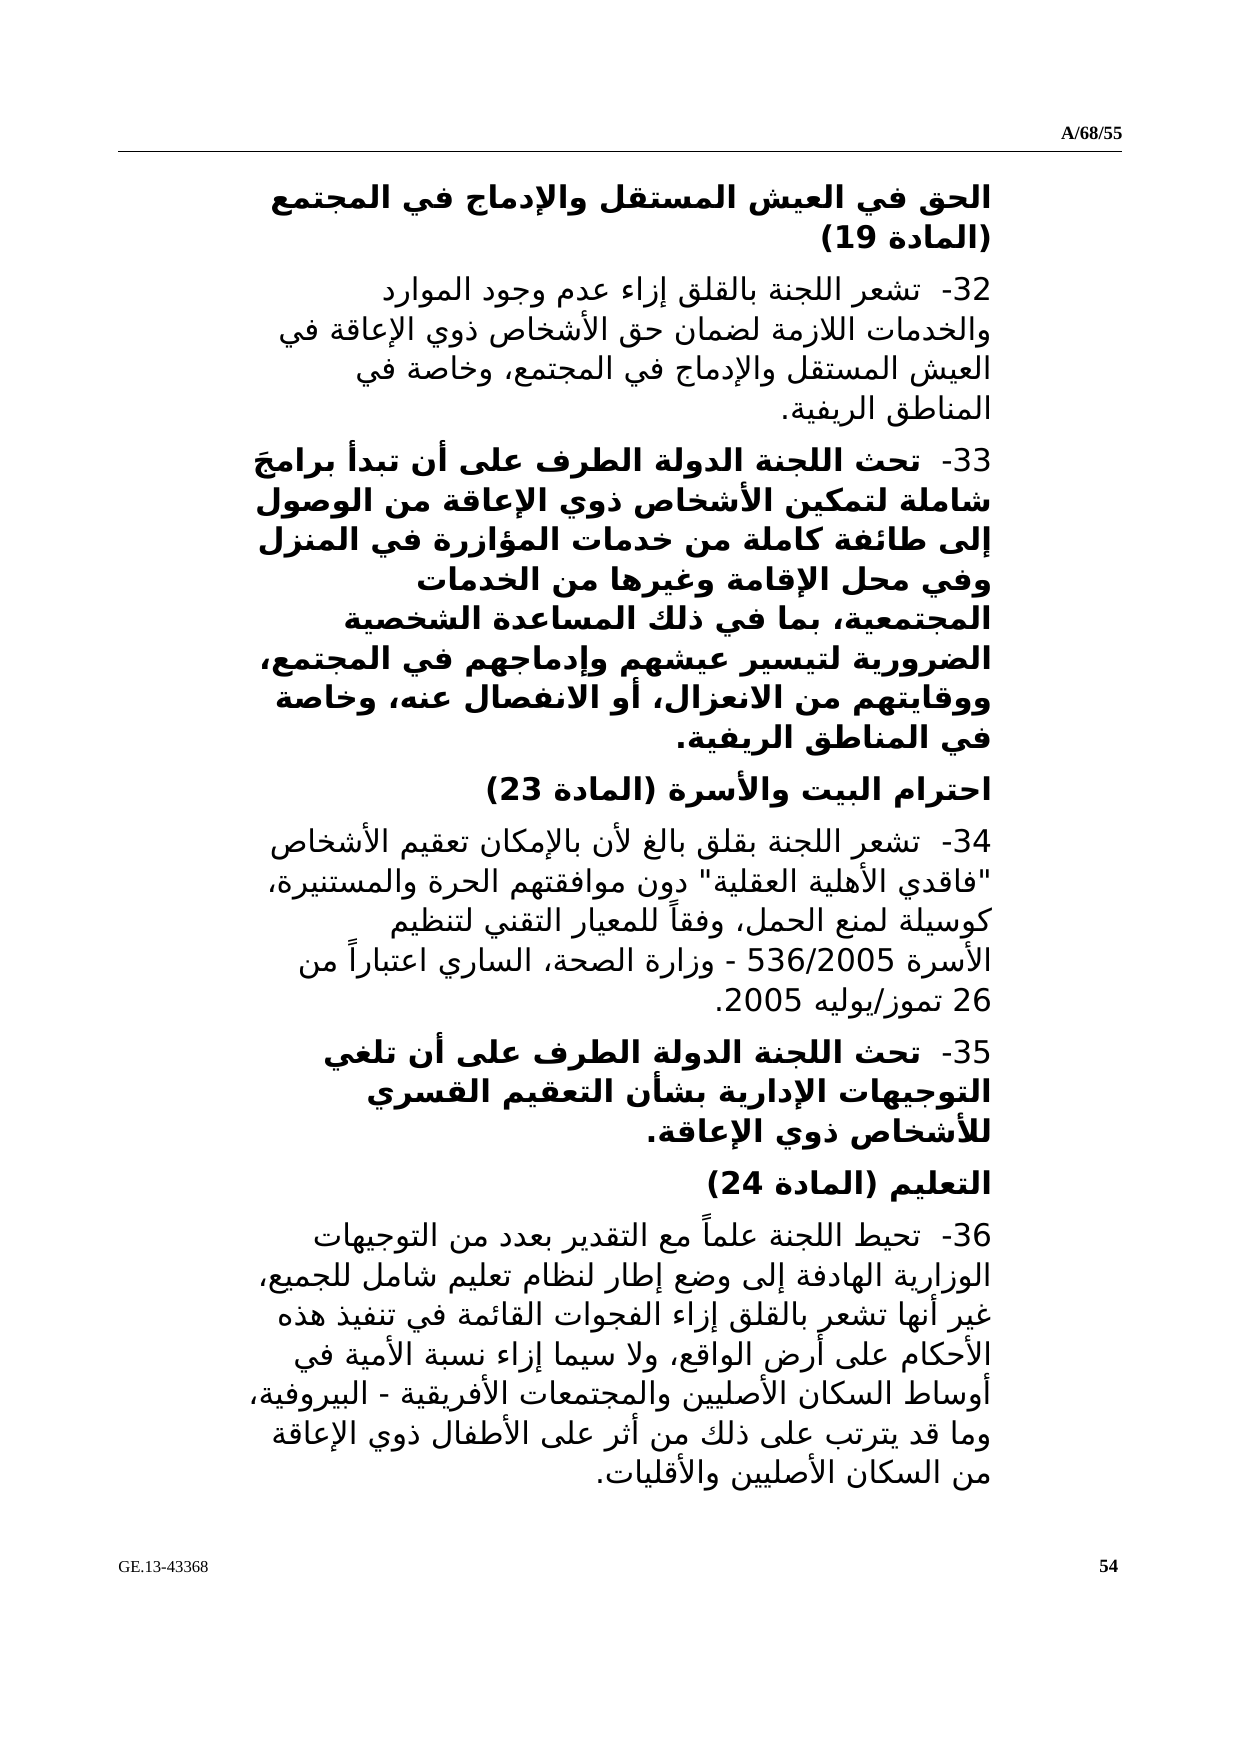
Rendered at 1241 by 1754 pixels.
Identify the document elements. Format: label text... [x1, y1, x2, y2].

text 36- تحيط اللجنة علماً مع التقدير بعدد من التوجيهات الوزارية الهادفة إلى وضع إطار لنظام تعليم شامل للجميع، غير أنها تشعر بالقلق إزاء الفجوات القائمة في تنفيذ هذه الأحكام على أرض الواقع، ولا سيما إزاء نسبة الأمية في أوساط السكان الأصليين والمجتمعات الأفريقية - البيروفية، وما قد يترتب على ذلك من أثر على الأطفال ذوي الإعاقة من السكان الأصليين والأقليات. [248, 1215, 992, 1492]
text 33- تحث اللجنة الدولة الطرف على أن تبدأ برامجَ شاملة لتمكين الأشخاص ذوي الإعاقة من الوصول إلى طائفة كاملة من خدمات المؤازرة في المنزل وفي محل الإقامة وغيرها من الخدمات المجتمعية، بما في ذلك المساعدة الشخصية الضرورية لتيسير عيشهم وإدماجهم في المجتمع، ووقايتهم من الانعزال، أو الانفصال عنه، وخاصة في المناطق الريفية. [248, 440, 992, 756]
text احترام البيت والأسرة (المادة 23) [248, 769, 992, 808]
text 34- تشعر اللجنة بقلق بالغ لأن بالإمكان تعقيم الأشخاص "فاقدي الأهلية العقلية" دون موافقتهم الحرة والمستنيرة، كوسيلة لمنع الحمل، وفقاً للمعيار التقني لتنظيم الأسرة 536/2005 - وزارة الصحة، الساري اعتباراً من 26 تموز/يوليه 2005. [248, 821, 992, 1019]
text الحق في العيش المستقل والإدماج في المجتمع (المادة 19) [248, 177, 992, 256]
text 32- تشعر اللجنة بالقلق إزاء عدم وجود الموارد والخدمات اللازمة لضمان حق الأشخاص ذوي الإعاقة في العيش المستقل والإدماج في المجتمع، وخاصة في المناطق الريفية. [248, 269, 992, 427]
text 35- تحث اللجنة الدولة الطرف على أن تلغي التوجيهات الإدارية بشأن التعقيم القسري للأشخاص ذوي الإعاقة. [248, 1031, 992, 1150]
text التعليم (المادة 24) [248, 1163, 992, 1202]
